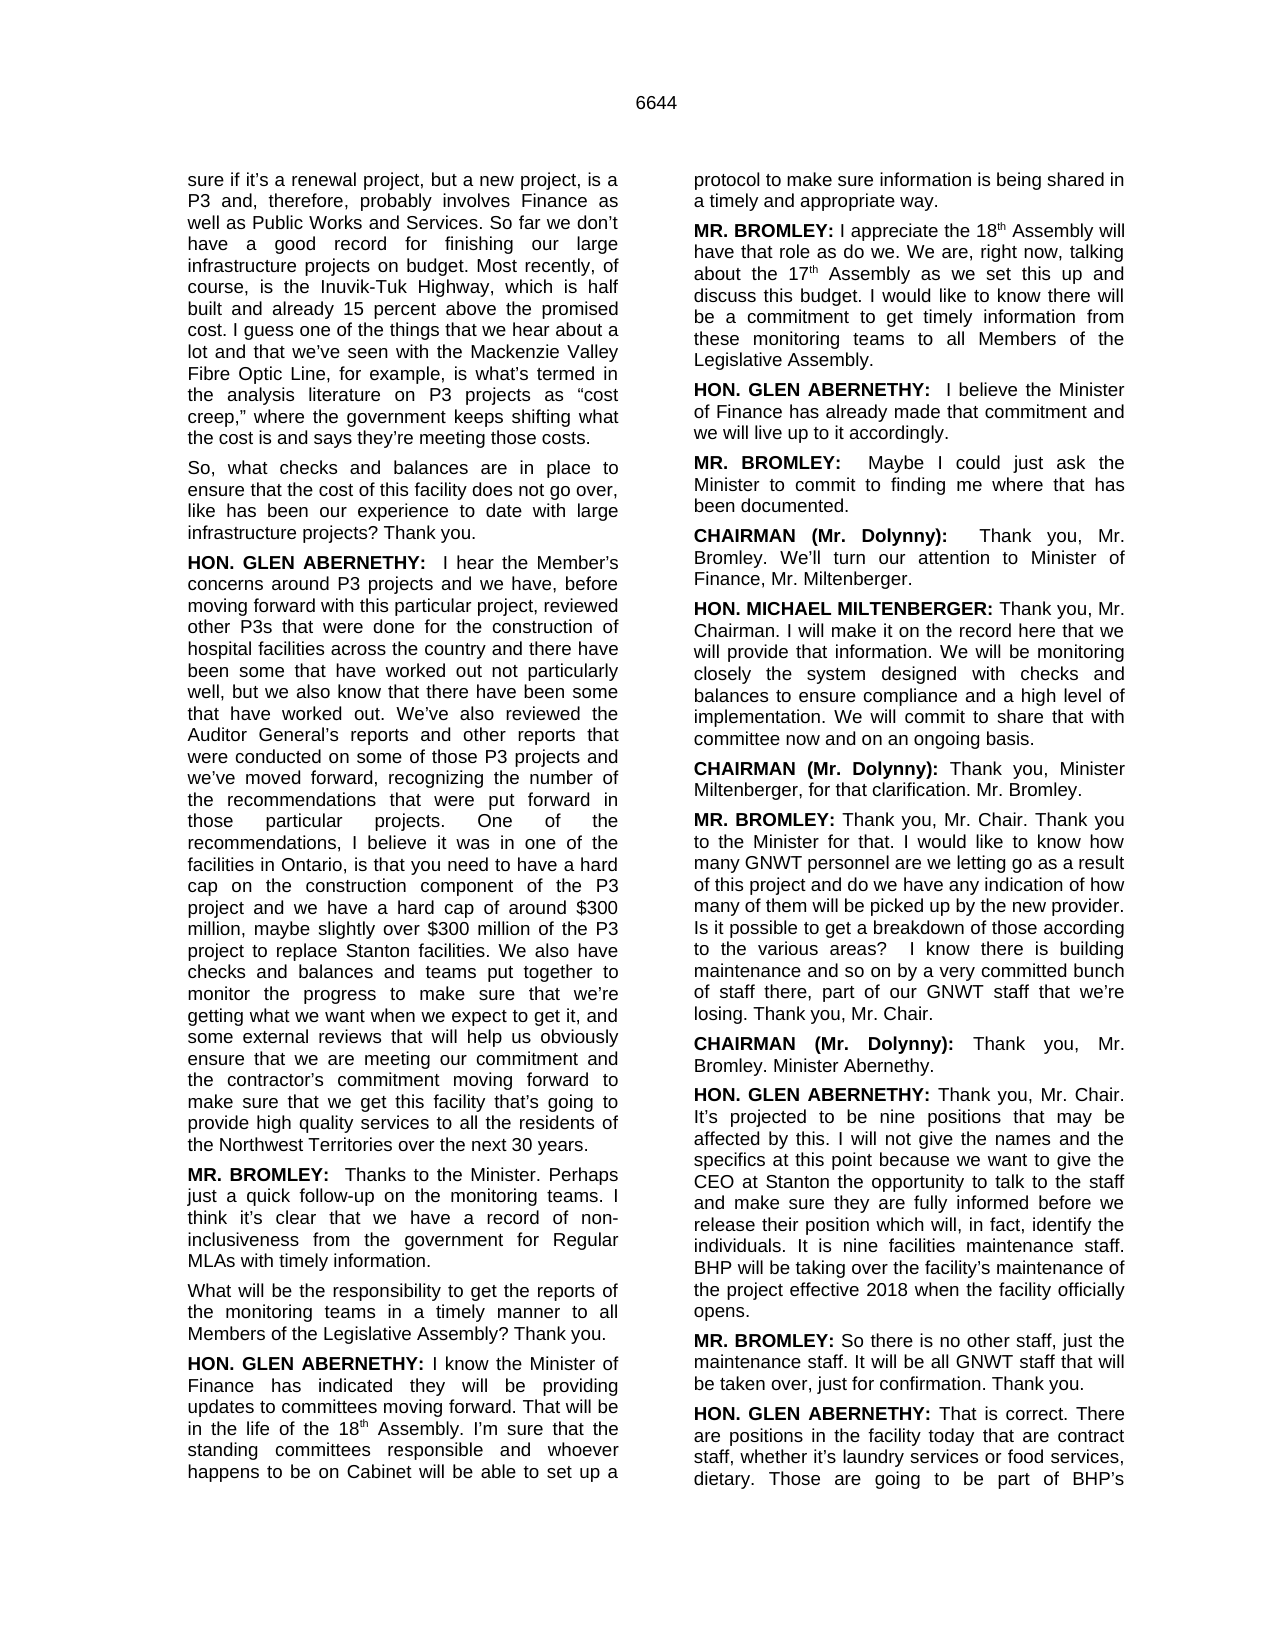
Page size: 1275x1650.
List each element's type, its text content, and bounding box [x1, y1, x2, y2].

text CHAIRMAN (Mr. Dolynny): Thank you, Minister Miltenberger, for that clarification. Mr. Bromley. [694, 757, 1125, 801]
text HON. GLEN ABERNETHY: I believe the Minister of Finance has already made that commitment and we will live up to it accordingly. [694, 379, 1125, 444]
text HON. MICHAEL MILTENBERGER: Thank you, Mr. Chairman. I will make it on the record here that we will provide that information. We will be monitoring closely the system designed with checks and balances to ensure compliance and a high level of implementation. We will commit to share that with committee now and on an ongoing basis. [694, 598, 1125, 749]
text MR. BROMLEY: Thank you, Mr. Chair. Thank you to the Minister for that. I would like to know how many GNWT personnel are we letting go as a result of this project and do we have any indication of how many of them will be picked up by the new provider. Is it possible to get a breakdown of those according to the various areas? I know there is building maintenance and so on by a very committed bunch of staff there, part of our GNWT staff that we’re losing. Thank you, Mr. Chair. [694, 809, 1125, 1024]
text CHAIRMAN (Mr. Dolynny): Thank you, Mr. Bromley. We’ll turn our attention to Minister of Finance, Mr. Miltenberger. [694, 525, 1125, 590]
text HON. GLEN ABERNETHY: I know the Minister of Finance has indicated they will be providing updates to committees moving forward. That will be in the life of the 18th Assembly. I’m sure that the standing committees responsible and whoever happens to be on Cabinet will be able to set up a protocol to make sure information is being shared in a timely and appropriate way. [187, 1353, 619, 1482]
text MR. BROMLEY: So there is no other staff, just the maintenance staff. It will be all GNWT staff that will be taken over, just for confirmation. Thank you. [694, 1330, 1125, 1394]
text CHAIRMAN (Mr. Dolynny): Thank you, Mr. Bromley. Minister Abernethy. [694, 1033, 1125, 1076]
text HON. GLEN ABERNETHY: I hear the Member’s concerns around P3 projects and we have, before moving forward with this particular project, reviewed other P3s that were done for the construction of hospital facilities across the country and there have been some that have worked out not particularly well, but we also know that there have been some that have worked out. We’ve also reviewed the Auditor General’s reports and other reports that were conducted on some of those P3 projects and we’ve moved forward, recognizing the number of the recommendations that were put forward in those particular projects. One of the recommendations, I believe it was in one of the facilities in Ontario, is that you need to have a hard cap on the construction component of the P3 project and we have a hard cap of around $300 million, maybe slightly over $300 million of the P3 project to replace Stanton facilities. We also have checks and balances and teams put together to monitor the progress to make sure that we’re getting what we want when we expect to get it, and some external reviews that will help us obviously ensure that we are meeting our commitment and the contractor’s commitment moving forward to make sure that we get this facility that’s going to provide high quality services to all the residents of the Northwest Territories over the next 30 years. [187, 552, 619, 1155]
text HON. GLEN ABERNETHY: Thank you, Mr. Chair. It’s projected to be nine positions that may be affected by this. I will not give the names and the specifics at this point because we want to give the CEO at Stanton the opportunity to talk to the staff and make sure they are fully informed before we release their position which will, in fact, identify the individuals. It is nine facilities maintenance staff. BHP will be taking over the facility’s maintenance of the project effective 2018 when the facility officially opens. [694, 1084, 1125, 1321]
text What will be the responsibility to get the reports of the monitoring teams in a timely manner to all Members of the Legislative Assembly? Thank you. [187, 1280, 619, 1344]
text So, what checks and balances are in place to ensure that the cost of this facility does not go over, like has been our experience to date with large infrastructure projects? Thank you. [187, 457, 619, 543]
text MR. BROMLEY: Maybe I could just ask the Minister to commit to finding me where that has been documented. [694, 452, 1125, 517]
text MR. BROMLEY: Thanks to the Minister. Perhaps just a quick follow-up on the monitoring teams. I think it’s clear that we have a record of non-inclusiveness from the government for Regular MLAs with timely information. [187, 1164, 619, 1271]
text MR. BROMLEY: I appreciate the 18th Assembly will have that role as do we. We are, right now, talking about the 17th Assembly as we set this up and discuss this budget. I would like to know there will be a commitment to get timely information from these monitoring teams to all Members of the Legislative Assembly. [694, 220, 1125, 371]
